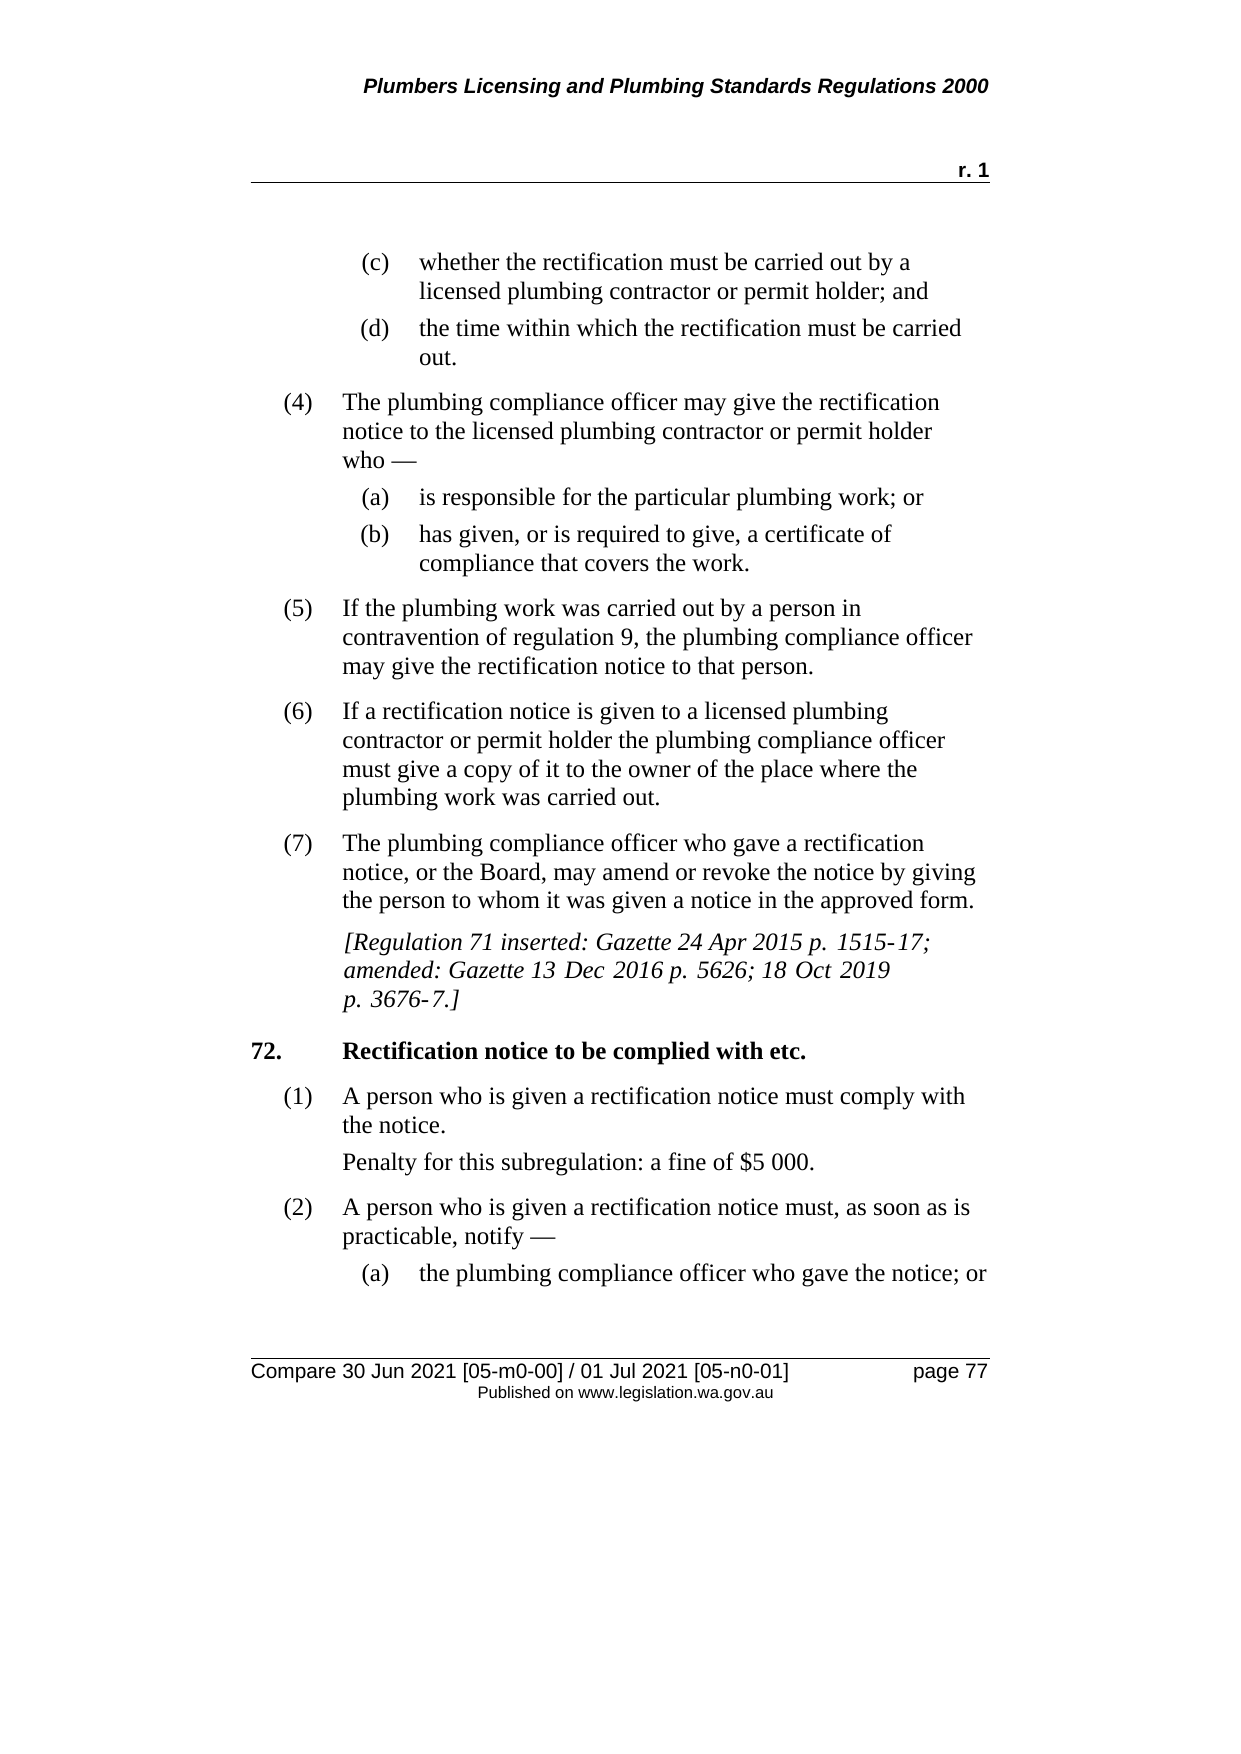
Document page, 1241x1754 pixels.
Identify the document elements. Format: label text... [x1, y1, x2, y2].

text Penalty for this subregulation: a fine of $5 000. [251, 1147, 990, 1176]
text (4) The plumbing compliance officer may give the rectification notice to the licensed plumbing contractor or permit holder who — [251, 387, 990, 474]
text (a) is responsible for the particular plumbing work; or [251, 482, 990, 511]
text (5) If the plumbing work was carried out by a person in contravention of regulation 9, the plumbing compliance officer may give the rectification notice to that person. [251, 593, 990, 679]
text (d) the time within which the rectification must be carried out. [251, 313, 990, 371]
subtitle 72. Rectification notice to be complied with etc. [251, 1036, 990, 1064]
text (1) A person who is given a rectification notice must comply with the notice. [251, 1081, 990, 1139]
text (7) The plumbing compliance officer who gave a rectification notice, or the Board, may amend or revoke the notice by giving the person to whom it was given a notice in the approved form. [251, 828, 990, 914]
text (a) the plumbing compliance officer who gave the notice; or [251, 1258, 990, 1287]
text (6) If a rectification notice is given to a licensed plumbing contractor or permit holder the plumbing compliance officer must give a copy of it to the owner of the place where the plumbing work was carried out. [251, 696, 990, 811]
text (b) has given, or is required to give, a certificate of compliance that covers the work. [251, 519, 990, 577]
text [Regulation 71 inserted: Gazette 24 Apr 2015 p. 1515-17; amended: Gazette 13 Dec 2016 p. 5626; 18 Oct 2019 p. 3676-7.] [251, 927, 990, 1013]
text (c) whether the rectification must be carried out by a licensed plumbing contractor or permit holder; and [251, 247, 990, 305]
text (2) A person who is given a rectification notice must, as soon as is practicable, notify — [251, 1192, 990, 1250]
